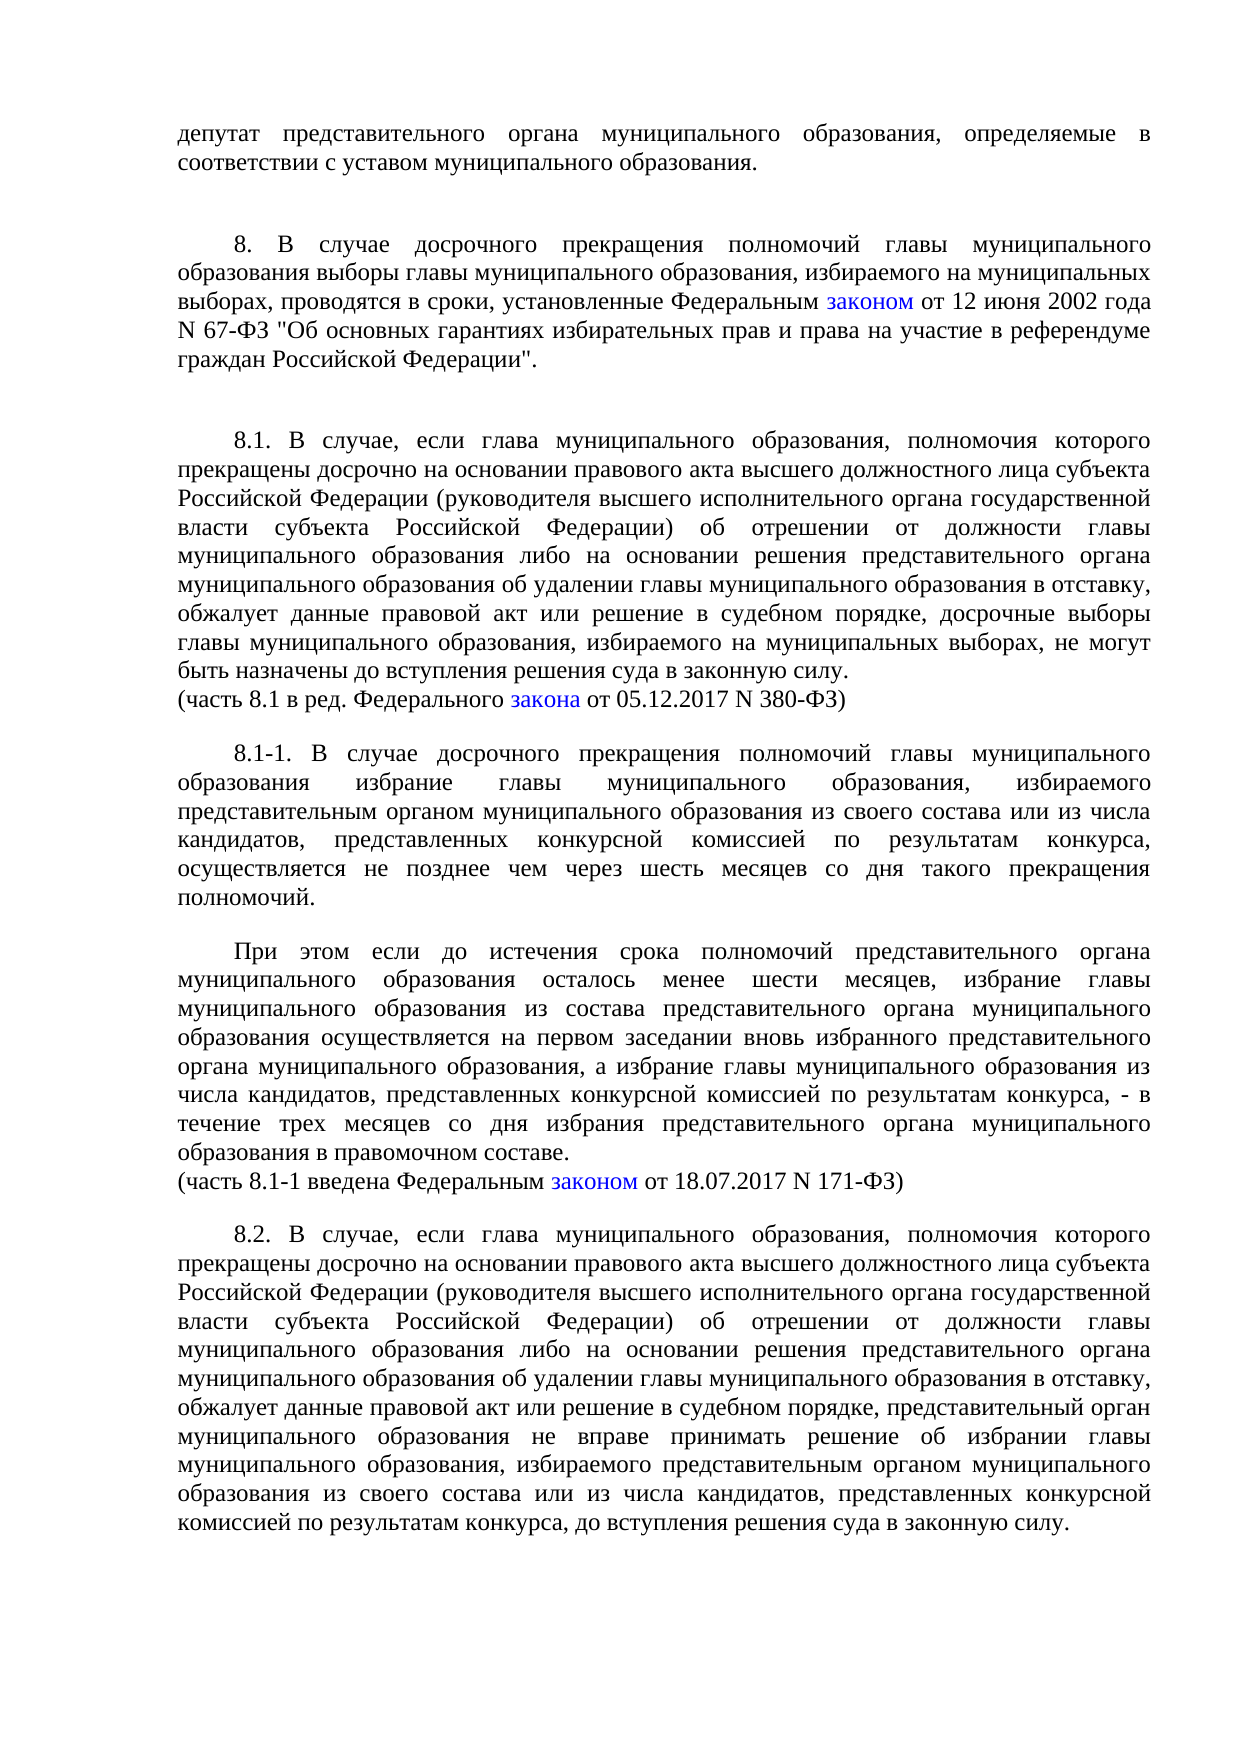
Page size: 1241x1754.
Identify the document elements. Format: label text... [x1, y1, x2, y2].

text (часть 8.1 в ред. Федерального закона от 05.12.2017 N 380-ФЗ) [177, 684, 1152, 713]
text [177, 118, 1152, 176]
text 8.1-1. В случае досрочного прекращения полномочий главы муниципального образования избрание главы муниципального образования, избираемого представительным органом муниципального образования из своего состава или из числа кандидатов, представленных конкурсной комиссией по результатам конкурса, осуществляется не позднее чем через шесть месяцев со дня такого прекращения полномочий. [177, 738, 1152, 911]
text 8.2. В случае, если глава муниципального образования, полномочия которого прекращены досрочно на основании правового акта высшего должностного лица субъекта Российской Федерации (руководителя высшего исполнительного органа государственной власти субъекта Российской Федерации) об отрешении от должности главы муниципального образования либо на основании решения представительного органа муниципального образования об удалении главы муниципального образования в отставку, обжалует данные правовой акт или решение в судебном порядке, представительный орган муниципального образования не вправе принимать решение об избрании главы муниципального образования, избираемого представительным органом муниципального образования из своего состава или из числа кандидатов, представленных конкурсной комиссией по результатам конкурса, до вступления решения суда в законную силу. [177, 1219, 1152, 1536]
text (часть 8.1-1 введена Федеральным законом от 18.07.2017 N 171-ФЗ) [177, 1166, 1152, 1194]
text При этом если до истечения срока полномочий представительного органа муниципального образования осталось менее шести месяцев, избрание главы муниципального образования из состава представительного органа муниципального образования осуществляется на первом заседании вновь избранного представительного органа муниципального образования, а избрание главы муниципального образования из числа кандидатов, представленных конкурсной комиссией по результатам конкурса, - в течение трех месяцев со дня избрания представительного органа муниципального образования в правомочном составе. [177, 936, 1152, 1166]
text 8.1. В случае, если глава муниципального образования, полномочия которого прекращены досрочно на основании правового акта высшего должностного лица субъекта Российской Федерации (руководителя высшего исполнительного органа государственной власти субъекта Российской Федерации) об отрешении от должности главы муниципального образования либо на основании решения представительного органа муниципального образования об удалении главы муниципального образования в отставку, обжалует данные правовой акт или решение в судебном порядке, досрочные выборы главы муниципального образования, избираемого на муниципальных выборах, не могут быть назначены до вступления решения суда в законную силу. [177, 426, 1152, 684]
text 8. В случае досрочного прекращения полномочий главы муниципального образования выборы главы муниципального образования, избираемого на муниципальных выборах, проводятся в сроки, установленные Федеральным законом от 12 июня 2002 года N 67-ФЗ "Об основных гарантиях избирательных прав и права на участие в референдуме граждан Российской Федерации". [177, 229, 1152, 372]
